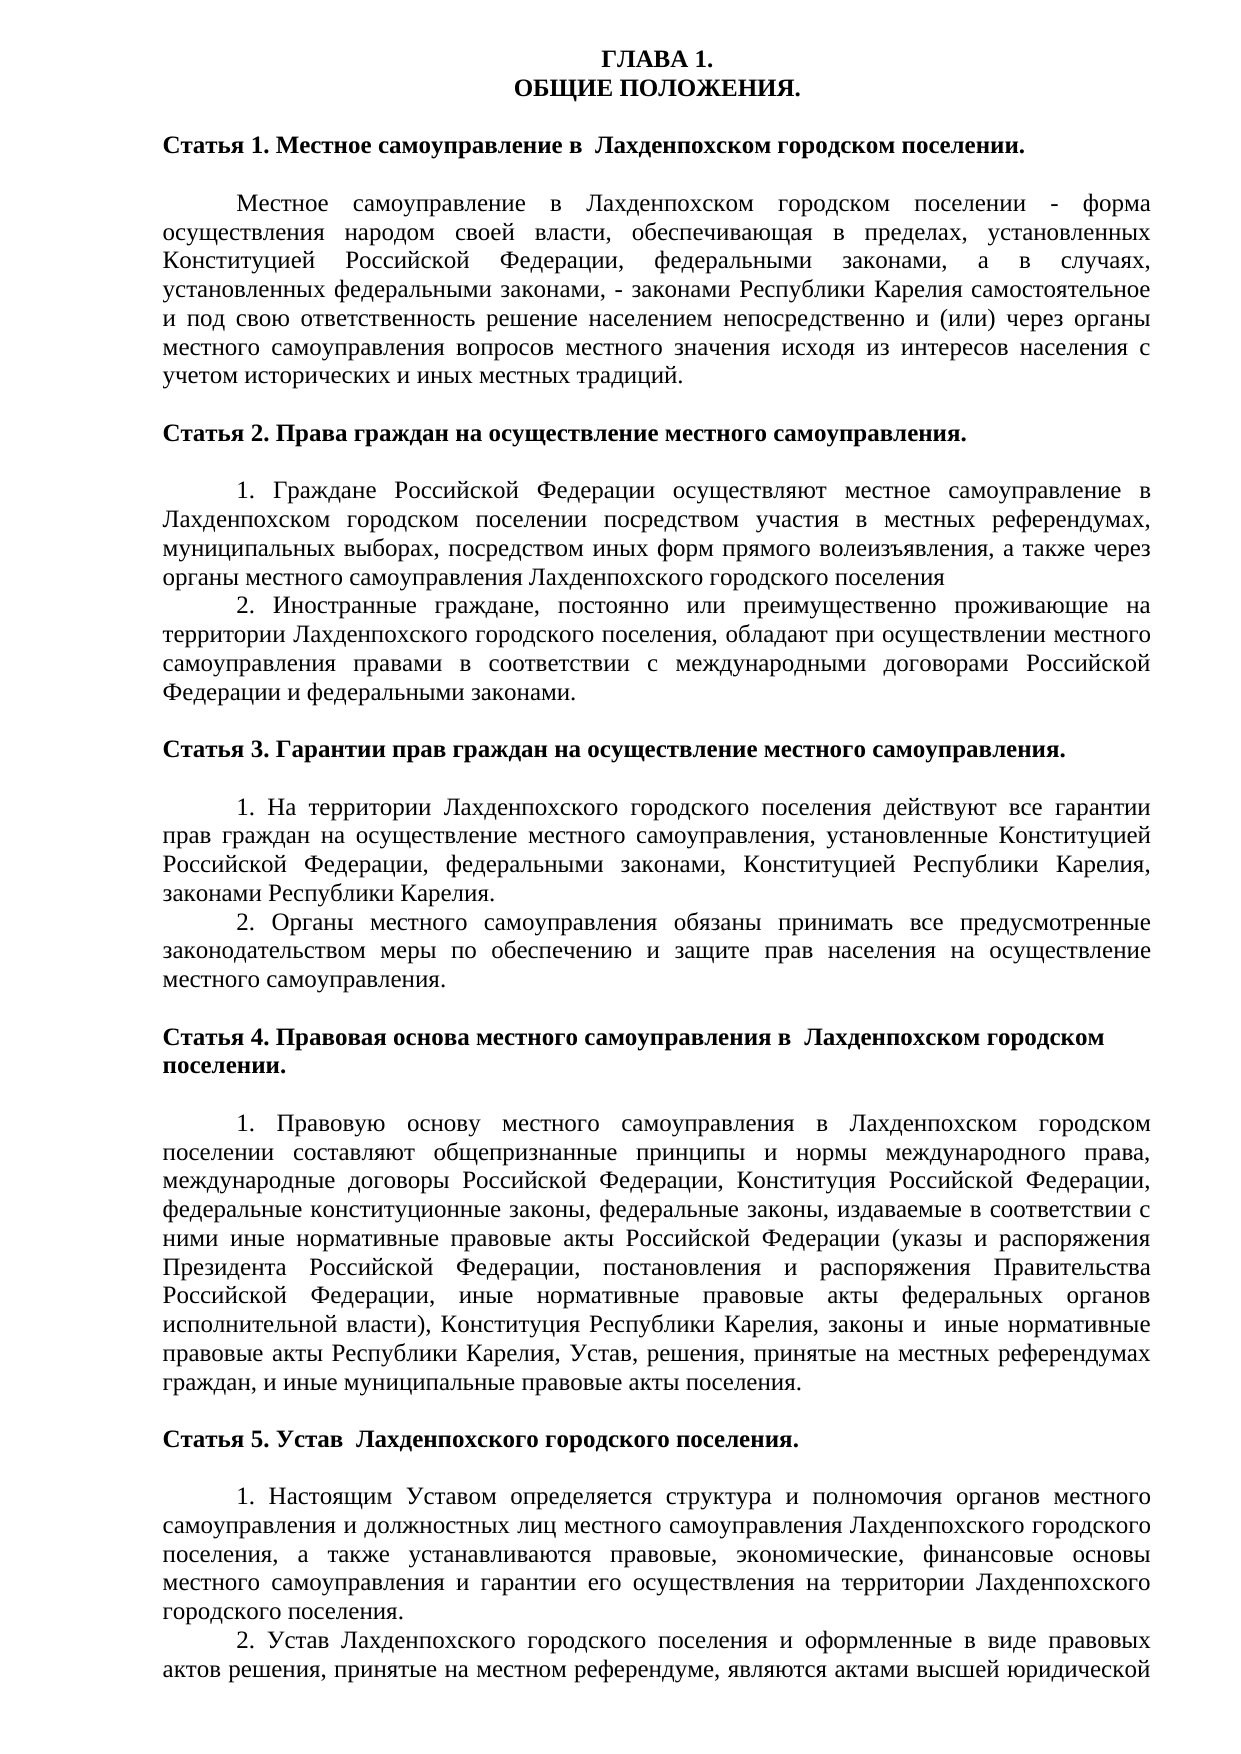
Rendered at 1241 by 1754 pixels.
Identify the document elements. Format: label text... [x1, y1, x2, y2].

text ГЛАВА 1. [162, 44, 1152, 73]
text 2. Органы местного самоуправления обязаны принимать все предусмотренные законодательством меры по обеспечению и защите прав населения на осуществление местного самоуправления. [162, 907, 1152, 993]
text Статья 5. Устав Лахденпохского городского поселения. [162, 1424, 1152, 1453]
text Статья 4. Правовая основа местного самоуправления в Лахденпохском городском поселении. [162, 1022, 1152, 1079]
text Местное самоуправление в Лахденпохском городском поселении - форма осуществления народом своей власти, обеспечивающая в пределах, установленных Конституцией Российской Федерации, федеральными законами, а в случаях, установленных федеральными законами, - законами Республики Карелия самостоятельное и под свою ответственность решение населением непосредственно и (или) через органы местного самоуправления вопросов местного значения исходя из интересов населения с учетом исторических и иных местных традиций. [162, 188, 1152, 389]
text Статья 3. Гарантии прав граждан на осуществление местного самоуправления. [162, 734, 1152, 763]
text 1. Граждане Российской Федерации осуществляют местное самоуправление в Лахденпохском городском поселении посредством участия в местных референдумах, муниципальных выборах, посредством иных форм прямого волеизъявления, а также через органы местного самоуправления Лахденпохского городского поселения [162, 476, 1152, 591]
text ОБЩИЕ ПОЛОЖЕНИЯ. [162, 73, 1152, 102]
text 1. На территории Лахденпохского городского поселения действуют все гарантии прав граждан на осуществление местного самоуправления, установленные Конституцией Российской Федерации, федеральными законами, Конституцией Республики Карелия, законами Республики Карелия. [162, 792, 1152, 907]
text 2. Иностранные граждане, постоянно или преимущественно проживающие на территории Лахденпохского городского поселения, обладают при осуществлении местного самоуправления правами в соответствии с международными договорами Российской Федерации и федеральными законами. [162, 591, 1152, 706]
text 1. Правовую основу местного самоуправления в Лахденпохском городском поселении составляют общепризнанные принципы и нормы международного права, международные договоры Российской Федерации, Конституция Российской Федерации, федеральные конституционные законы, федеральные законы, издаваемые в соответствии с ними иные нормативные правовые акты Российской Федерации (указы и распоряжения Президента Российской Федерации, постановления и распоряжения Правительства Российской Федерации, иные нормативные правовые акты федеральных органов исполнительной власти), Конституция Республики Карелия, законы и иные нормативные правовые акты Республики Карелия, Устав, решения, принятые на местных референдумах граждан, и иные муниципальные правовые акты поселения. [162, 1108, 1152, 1396]
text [162, 1625, 1152, 1682]
text Статья 2. Права граждан на осуществление местного самоуправления. [162, 418, 1152, 447]
text 1. Настоящим Уставом определяется структура и полномочия органов местного самоуправления и должностных лиц местного самоуправления Лахденпохского городского поселения, а также устанавливаются правовые, экономические, финансовые основы местного самоуправления и гарантии его осуществления на территории Лахденпохского городского поселения. [162, 1481, 1152, 1625]
text Статья 1. Местное самоуправление в Лахденпохском городском поселении. [162, 131, 1152, 159]
